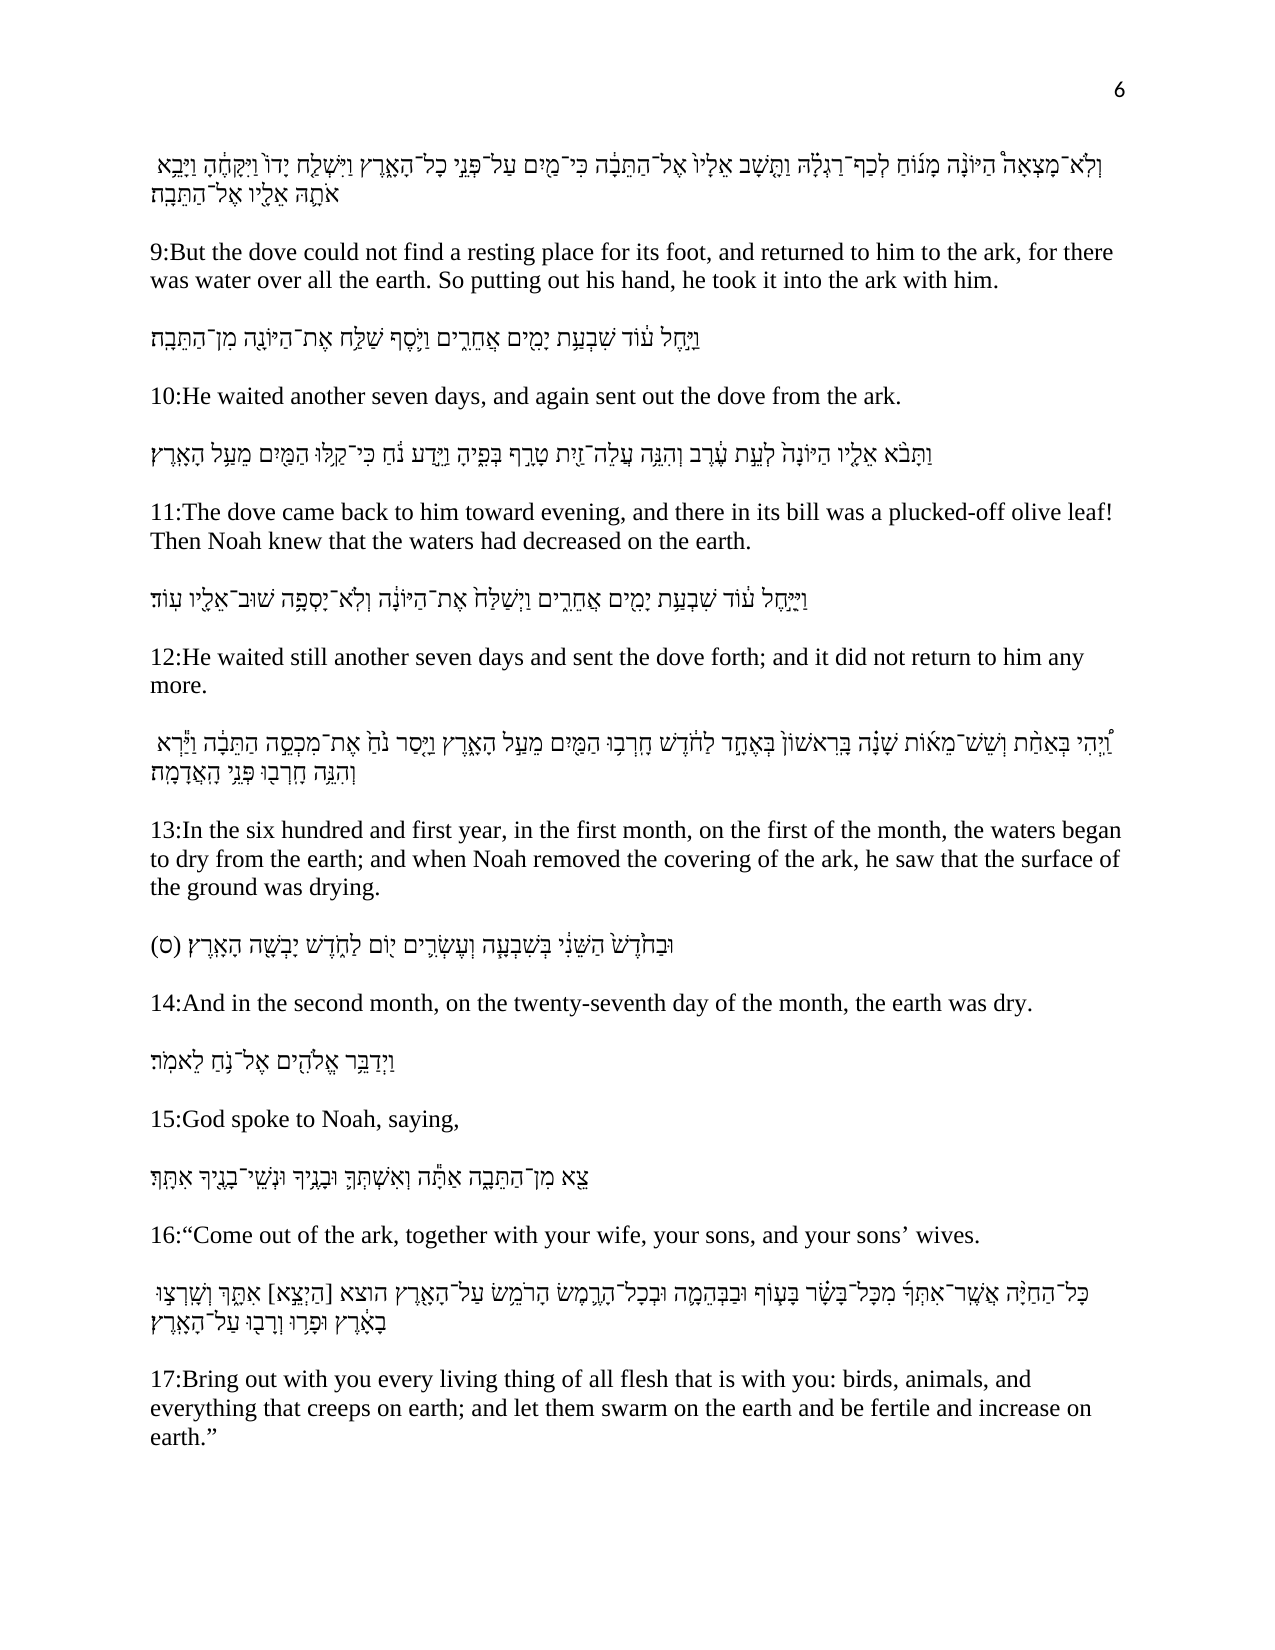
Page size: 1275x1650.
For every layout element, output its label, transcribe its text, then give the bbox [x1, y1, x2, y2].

text 9:But the dove could not find a resting place for its foot, and returned to him to the ark, for there was water over all the earth. So putting out his hand, he took it into the ark with him. [150, 237, 1125, 294]
text 10:He waited another seven days, and again sent out the dove from the ark. [150, 381, 1125, 410]
text כָּל־הַחַיָּ֨ה אֲשֶֽׁר־אִתְּךָ֜ מִכָּל־בָּשָׂ֗ר בָּע֧וֹף וּבַבְּהֵמָ֛ה וּבְכָל־הָרֶ֛מֶשׂ הָרֹמֵ֥שׂ עַל־הָאָ֖רֶץ הוצא [הַיְצֵ֣א] אִתָּ֑ךְ וְשָֽׁרְצ֣וּ בָאָ֔רֶץ וּפָר֥וּ וְרָב֖וּ עַל־הָאָֽרֶץ׃ [150, 1278, 1125, 1335]
text 12:He waited still another seven days and sent the dove forth; and it did not return to him any more. [150, 642, 1125, 699]
text וַיָּ֣חֶל ע֔וֹד שִׁבְעַ֥ת יָמִ֖ים אֲחֵרִ֑ים וַיֹּ֛סֶף שַׁלַּ֥ח אֶת־הַיּוֹנָ֖ה מִן־הַתֵּבָֽה׃ [150, 323, 1125, 352]
text 11:The dove came back to him toward evening, and there in its bill was a plucked-off olive leaf! Then Noah knew that the waters had decreased on the earth. [150, 497, 1125, 554]
text וַיְדַבֵּ֥ר אֱלֹהִ֖ים אֶל־נֹ֥חַ לֵאמֹֽר׃ [150, 1046, 1125, 1075]
text וַֽ֠יְהִי בְּאַחַ֨ת וְשֵׁשׁ־מֵא֜וֹת שָׁנָ֗ה בָּֽרִאשׁוֹן֙ בְּאֶחָ֣ד לַחֹ֔דֶשׁ חָֽרְב֥וּ הַמַּ֖יִם מֵעַ֣ל הָאָ֑רֶץ וַיָּ֤סַר נֹ֙חַ֙ אֶת־מִכְסֵ֣ה הַתֵּבָ֔ה וַיַּ֕רְא וְהִנֵּ֥ה חָֽרְב֖וּ פְּנֵ֥י הָֽאֲדָמָֽה׃ [150, 728, 1125, 786]
text וַתָּבֹ֨א אֵלָ֤יו הַיּוֹנָה֙ לְעֵ֣ת עֶ֔רֶב וְהִנֵּ֥ה עֲלֵה־זַ֖יִת טָרָ֣ף בְּפִ֑יהָ וַיֵּ֣דַע נֹ֔חַ כִּי־קַ֥לּוּ הַמַּ֖יִם מֵעַ֥ל הָאָֽרֶץ׃ [150, 439, 1125, 468]
text 14:And in the second month, on the twenty-seventh day of the month, the earth was dry. [150, 988, 1125, 1017]
text 15:God spoke to Noah, saying, [150, 1104, 1125, 1133]
text וַיִּיָּ֣חֶל ע֔וֹד שִׁבְעַ֥ת יָמִ֖ים אֲחֵרִ֑ים וַיְשַׁלַּח֙ אֶת־הַיּוֹנָ֔ה וְלֹֽא־יָסְפָ֥ה שׁוּב־אֵלָ֖יו עֽוֹד׃ [150, 584, 1125, 612]
text וּבַחֹ֙דֶשׁ֙ הַשֵּׁנִ֔י בְּשִׁבְעָ֧ה וְעֶשְׂרִ֛ים י֖וֹם לַחֹ֑דֶשׁ יָבְשָׁ֖ה הָאָֽרֶץ׃ (ס) [150, 930, 1125, 959]
text וְלֹֽא־מָצְאָה֩ הַיּוֹנָ֨ה מָנ֜וֹחַ לְכַף־רַגְלָ֗הּ וַתָּ֤שָׁב אֵלָיו֙ אֶל־הַתֵּבָ֔ה כִּי־מַ֖יִם עַל־פְּנֵ֣י כָל־הָאָ֑רֶץ וַיִּשְׁלַ֤ח יָדוֹ֙ וַיִּקָּחֶ֔הָ וַיָּבֵ֥א אֹתָ֛הּ אֵלָ֖יו אֶל־הַתֵּבָֽה׃ [150, 150, 1125, 207]
text 17:Bring out with you every living thing of all flesh that is with you: birds, animals, and everything that creeps on earth; and let them swarm on the earth and be fertile and increase on earth.” [150, 1364, 1125, 1451]
text צֵ֖א מִן־הַתֵּבָ֑ה אַתָּ֕ה וְאִשְׁתְּךָ֛ וּבָנֶ֥יךָ וּנְשֵֽׁי־בָנֶ֖יךָ אִתָּֽךְ׃ [150, 1162, 1125, 1191]
text 13:In the six hundred and first year, in the first month, on the first of the month, the waters began to dry from the earth; and when Noah removed the covering of the ark, he saw that the surface of the ground was drying. [150, 815, 1125, 901]
text 16:“Come out of the ark, together with your wife, your sons, and your sons’ wives. [150, 1220, 1125, 1249]
